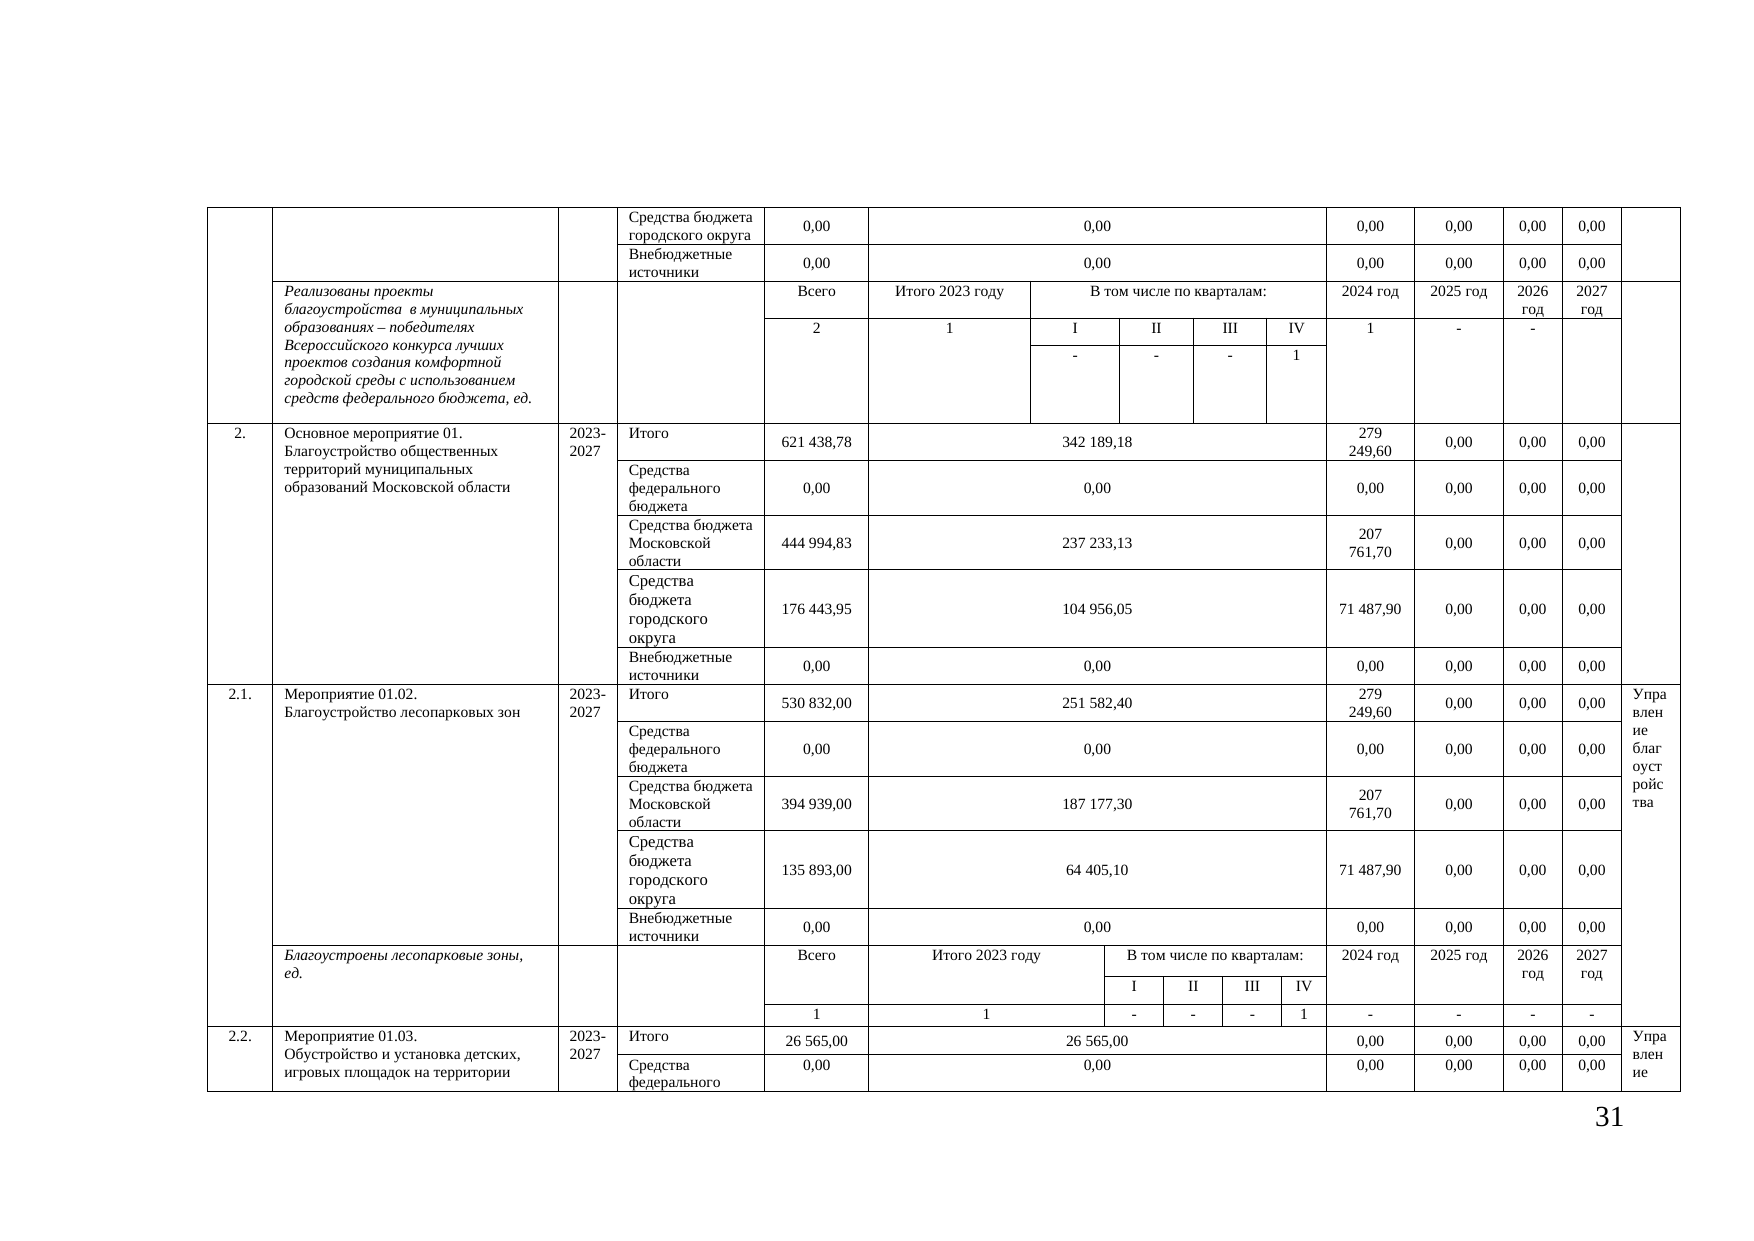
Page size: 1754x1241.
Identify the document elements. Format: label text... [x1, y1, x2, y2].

table_cell 0,00 [1504, 1027, 1562, 1054]
table_cell Итого [618, 424, 764, 460]
table_cell - [1415, 1005, 1503, 1026]
table_cell 0,00 [1504, 777, 1562, 830]
table_cell - [1504, 319, 1562, 423]
table_cell 2026 год [1504, 282, 1562, 317]
table_cell Средства бюджета Московской области [618, 777, 764, 830]
table_cell 530 832,00 [765, 685, 868, 721]
table_cell I [1105, 977, 1163, 1004]
table_cell 2 [765, 319, 868, 423]
table_cell 0,00 [1415, 685, 1503, 721]
table_cell 0,00 [1504, 208, 1562, 244]
table_cell - [1415, 319, 1503, 423]
table_cell 0,00 [1327, 1027, 1414, 1054]
table_cell 0,00 [1563, 245, 1621, 281]
table_cell 2024 год [1327, 282, 1414, 317]
table_cell 0,00 [1327, 461, 1414, 514]
table_cell 0,00 [1504, 516, 1562, 569]
table_cell 2027 год [1563, 282, 1621, 317]
table_cell 0,00 [1504, 648, 1562, 684]
table_cell 2.2. [208, 1027, 272, 1091]
table_cell 0,00 [1563, 909, 1621, 945]
table_cell 26 565,00 [869, 1027, 1326, 1054]
table_cell Итого [618, 1027, 764, 1054]
table_cell 0,00 [1415, 424, 1503, 460]
table_cell 0,00 [1563, 685, 1621, 721]
table_cell 0,00 [765, 648, 868, 684]
table_cell 0,00 [1563, 831, 1621, 908]
table_cell 0,00 [1327, 245, 1414, 281]
table_cell 0,00 [1415, 208, 1503, 244]
table_cell 0,00 [1504, 461, 1562, 514]
table_cell 0,00 [765, 1055, 868, 1091]
table_cell 0,00 [869, 1055, 1326, 1091]
table_cell 0,00 [1415, 1027, 1503, 1054]
table_cell - [1031, 346, 1119, 423]
table_cell 0,00 [869, 722, 1326, 776]
table_cell IV [1267, 319, 1326, 344]
table_cell 0,00 [869, 648, 1326, 684]
table_cell 251 582,40 [869, 685, 1326, 721]
table_cell [1622, 282, 1680, 423]
table_cell 0,00 [1327, 722, 1414, 776]
table_cell Благоустроены лесопарковые зоны, ед. [273, 946, 558, 1026]
table_cell Средства бюджета городского округа [618, 208, 764, 244]
table_cell 0,00 [765, 208, 868, 244]
table_cell 0,00 [1415, 516, 1503, 569]
table_cell 0,00 [1415, 461, 1503, 514]
table_cell 207 761,70 [1327, 777, 1414, 830]
table_cell Мероприятие 01.03. Обустройство и установка детских, игровых площадок на территории муниципальных образований [273, 1027, 558, 1091]
table_cell 2023-2027 [559, 685, 617, 945]
table_cell 1 [869, 319, 1030, 423]
table_cell 0,00 [1504, 685, 1562, 721]
table_cell 2027 год [1563, 946, 1621, 1004]
table_cell II [1164, 977, 1222, 1004]
table_cell 0,00 [1563, 777, 1621, 830]
table_cell 0,00 [1504, 1055, 1562, 1091]
table_cell 0,00 [869, 909, 1326, 945]
table_cell 0,00 [1415, 570, 1503, 647]
table_cell Всего [765, 946, 868, 1004]
table_cell 0,00 [1563, 648, 1621, 684]
table_cell - [1504, 1005, 1562, 1026]
table_cell 2026 год [1504, 946, 1562, 1004]
table_cell - [1223, 1005, 1281, 1026]
table_cell 0,00 [1415, 909, 1503, 945]
table_cell III [1194, 319, 1266, 344]
table_cell 0,00 [1504, 424, 1562, 460]
table_cell Средства федерального бюджета [618, 461, 764, 514]
table_cell [618, 946, 764, 1026]
table_cell 0,00 [1504, 722, 1562, 776]
table_cell 0,00 [1504, 570, 1562, 647]
table_cell 0,00 [1415, 722, 1503, 776]
table_cell Средства федерального бюджета [618, 722, 764, 776]
table_cell [559, 946, 617, 1026]
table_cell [618, 1055, 764, 1091]
table_cell - [1194, 346, 1266, 423]
table_cell В том числе по кварталам: [1105, 946, 1326, 976]
table_cell 279 249,60 [1327, 685, 1414, 721]
table_cell II [1120, 319, 1193, 344]
table_cell Всего [765, 282, 868, 317]
table_cell 0,00 [1563, 1055, 1621, 1091]
table_cell Мероприятие 01.02. Благоустройство лесопарковых зон [273, 685, 558, 945]
table_cell [559, 282, 617, 423]
table_cell 0,00 [869, 245, 1326, 281]
table_cell 104 956,05 [869, 570, 1326, 647]
table_cell 2023-2027 [559, 1027, 617, 1091]
table_cell 1 [869, 1005, 1104, 1026]
table_cell Итого 2023 году [869, 282, 1030, 317]
table_cell 1 [1282, 1005, 1326, 1026]
table_cell Итого 2023 году [869, 946, 1104, 1004]
table_cell 0,00 [869, 208, 1326, 244]
table_cell 0,00 [1563, 1027, 1621, 1054]
table_cell 0,00 [1415, 245, 1503, 281]
table_cell 0,00 [1415, 831, 1503, 908]
table_cell 0,00 [1415, 648, 1503, 684]
table_cell 207 761,70 [1327, 516, 1414, 569]
table_cell 2.1. [208, 685, 272, 1026]
table_cell [1563, 319, 1621, 423]
table_cell 237 233,13 [869, 516, 1326, 569]
table_cell - [1105, 1005, 1163, 1026]
table_cell 0,00 [765, 722, 868, 776]
table_cell 2025 год [1415, 946, 1503, 1004]
table_cell 135 893,00 [765, 831, 868, 908]
table_cell Внебюджетные источники [618, 909, 764, 945]
table_cell 0,00 [1504, 831, 1562, 908]
table_cell 176 443,95 [765, 570, 868, 647]
table_cell 71 487,90 [1327, 831, 1414, 908]
table_cell 0,00 [1563, 570, 1621, 647]
table_cell 0,00 [1563, 516, 1621, 569]
table_cell I [1031, 319, 1119, 344]
table_cell - [1120, 346, 1193, 423]
table_cell 0,00 [869, 461, 1326, 514]
table_cell 0,00 [1563, 461, 1621, 514]
table_cell 0,00 [1327, 208, 1414, 244]
table_cell 279 249,60 [1327, 424, 1414, 460]
table_cell Внебюджетные источники [618, 245, 764, 281]
table_cell - [1327, 1005, 1414, 1026]
table_cell IV [1282, 977, 1326, 1004]
table_cell 2024 год [1327, 946, 1414, 1004]
table_cell 621 438,78 [765, 424, 868, 460]
table_cell 0,00 [765, 909, 868, 945]
table_cell 64 405,10 [869, 831, 1326, 908]
table_cell - [1563, 1005, 1621, 1026]
table_cell 0,00 [1504, 909, 1562, 945]
table_cell Основное мероприятие 01. Благоустройство общественных территорий муниципальных образований Московской области [273, 424, 558, 684]
table_cell 1 [1267, 346, 1326, 423]
table_cell Реализованы проекты благоустройства в муниципальных образованиях – победителях Всероссийского конкурса лучших проектов создания комфортной городской среды с использованием средств федерального бюджета, ед. [273, 282, 558, 423]
table_cell 0,00 [1504, 245, 1562, 281]
table_cell 2025 год [1415, 282, 1503, 317]
table_cell Управление благоустройства [1622, 1027, 1680, 1091]
table_cell 26 565,00 [765, 1027, 868, 1054]
table_cell 2. [208, 424, 272, 684]
table_cell 0,00 [1327, 648, 1414, 684]
table_cell 71 487,90 [1327, 570, 1414, 647]
table_cell 0,00 [1327, 909, 1414, 945]
table_cell [1622, 424, 1680, 684]
table_cell Внебюджетные источники [618, 648, 764, 684]
table_cell 0,00 [1415, 1055, 1503, 1091]
table_cell Средства бюджета городского округа [618, 831, 764, 908]
table_cell 0,00 [765, 245, 868, 281]
table_cell Средства бюджета Московской области [618, 516, 764, 569]
table_cell В том числе по кварталам: [1031, 282, 1326, 317]
table_cell 1 [765, 1005, 868, 1026]
table_cell Средства бюджета городского округа [618, 570, 764, 647]
table_cell - [1164, 1005, 1222, 1026]
table_cell 2023-2027 [559, 424, 617, 684]
table_cell 0,00 [1563, 424, 1621, 460]
table_cell Управление благоустройства [1622, 685, 1680, 1026]
table_cell 1 [1327, 319, 1414, 423]
table_cell 342 189,18 [869, 424, 1326, 460]
table_cell [618, 282, 764, 423]
table_cell Итого [618, 685, 764, 721]
table_cell 0,00 [1563, 722, 1621, 776]
table_cell 444 994,83 [765, 516, 868, 569]
table_cell III [1223, 977, 1281, 1004]
table_cell 187 177,30 [869, 777, 1326, 830]
table_cell 394 939,00 [765, 777, 868, 830]
table_cell 0,00 [1563, 208, 1621, 244]
table_cell 0,00 [1327, 1055, 1414, 1091]
table_cell 0,00 [1415, 777, 1503, 830]
table_cell 0,00 [765, 461, 868, 514]
